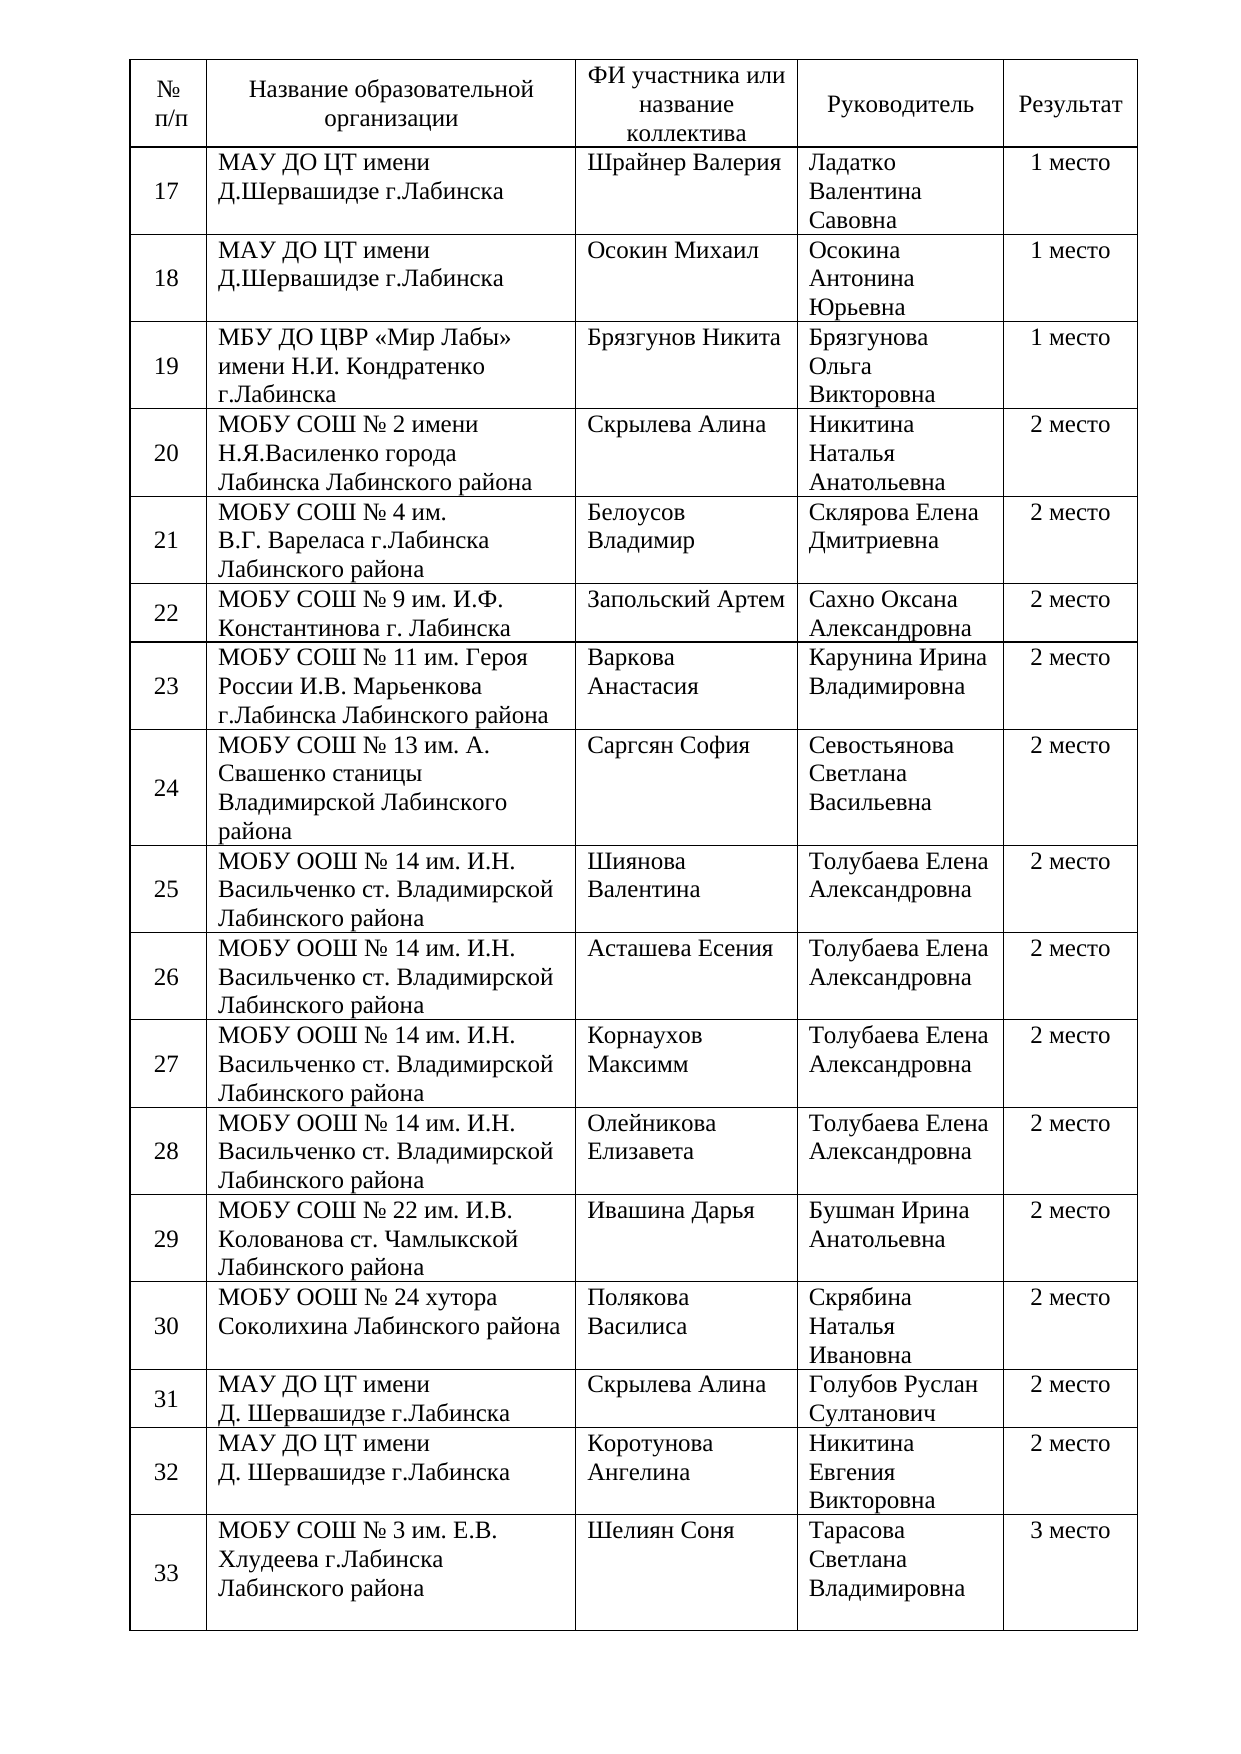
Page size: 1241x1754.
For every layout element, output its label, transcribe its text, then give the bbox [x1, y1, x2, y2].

table_cell МБУ ДО ЦВР «Мир Лабы» имени Н.И. Кондратенко г.Лабинска [207, 322, 575, 408]
table_cell МОБУ СОШ № 22 им. И.В. Колованова ст. Чамлыкской Лабинского района [207, 1195, 575, 1281]
table_cell 2 место [1004, 1282, 1137, 1368]
table_cell Тарасова Светлана Владимировна [798, 1515, 1003, 1630]
table_header Название образовательной организации [207, 60, 575, 146]
table_cell [131, 1428, 206, 1514]
table_cell [131, 846, 206, 932]
table_cell [131, 322, 206, 408]
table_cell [207, 1515, 575, 1630]
table_cell МОБУ СОШ № 2 имени Н.Я.Василенко города Лабинска Лабинского района [207, 409, 575, 496]
table_cell Шелиян Соня [576, 1515, 797, 1630]
table_cell [131, 933, 206, 1019]
table_cell Асташева Есения [576, 933, 797, 1019]
table_cell МОБУ СОШ № 11 им. Героя России И.В. Марьенкова г.Лабинска Лабинского района [207, 643, 575, 729]
table_cell [131, 643, 206, 729]
table_cell Осокин Михаил [576, 235, 797, 321]
table_header № п/п [131, 60, 206, 146]
table_cell МОБУ ООШ № 14 им. И.Н. Васильченко ст. Владимирской Лабинского района [207, 846, 575, 932]
table_cell Толубаева Елена Александровна [798, 1108, 1003, 1194]
table_cell [131, 730, 206, 845]
table_cell Саргсян София [576, 730, 797, 845]
table_cell МОБУ СОШ № 13 им. А. Свашенко станицы Владимирской Лабинского района [207, 730, 575, 845]
table_cell МОБУ СОШ № 9 им. И.Ф. Константинова г. Лабинска [207, 584, 575, 641]
table_cell МАУ ДО ЦТ имени Д.Шервашидзе г.Лабинска [207, 235, 575, 321]
table_cell Ладатко Валентина Савовна [798, 148, 1003, 234]
table_cell МОБУ ООШ № 14 им. И.Н. Васильченко ст. Владимирской Лабинского района [207, 1020, 575, 1107]
table_cell 1 место [1004, 148, 1137, 234]
table_cell 2 место [1004, 1020, 1137, 1107]
table_cell 2 место [1004, 497, 1137, 583]
table_cell МОБУ ООШ № 14 им. И.Н. Васильченко ст. Владимирской Лабинского района [207, 1108, 575, 1194]
table_cell Толубаева Елена Александровна [798, 933, 1003, 1019]
table_cell 2 место [1004, 730, 1137, 845]
table_cell Коротунова Ангелина [576, 1428, 797, 1514]
table_cell [131, 1108, 206, 1194]
table_cell 1 место [1004, 235, 1137, 321]
table_cell Брязгунова Ольга Викторовна [798, 322, 1003, 408]
table_cell Шиянова Валентина [576, 846, 797, 932]
table_cell [131, 409, 206, 496]
table_cell Севостьянова Светлана Васильевна [798, 730, 1003, 845]
table_cell Толубаева Елена Александровна [798, 846, 1003, 932]
table_cell [131, 584, 206, 641]
table_cell [131, 148, 206, 234]
table_cell Скрылева Алина [576, 1370, 797, 1427]
table_cell 2 место [1004, 1370, 1137, 1427]
table_cell 3 место [1004, 1515, 1137, 1630]
table_cell Никитина Евгения Викторовна [798, 1428, 1003, 1514]
table_cell Варкова Анастасия [576, 643, 797, 729]
table_cell Голубов Руслан Султанович [798, 1370, 1003, 1427]
table_cell Бушман Ирина Анатольевна [798, 1195, 1003, 1281]
table_cell Олейникова Елизавета [576, 1108, 797, 1194]
table_cell Сахно Оксана Александровна [798, 584, 1003, 641]
table_cell Белоусов Владимир [576, 497, 797, 583]
table_cell МАУ ДО ЦТ имени Д.Шервашидзе г.Лабинска [207, 148, 575, 234]
table_cell 2 место [1004, 1428, 1137, 1514]
table_header Результат [1004, 60, 1137, 146]
table_cell Шрайнер Валерия [576, 148, 797, 234]
table_cell Скрябина Наталья Ивановна [798, 1282, 1003, 1368]
table_cell 2 место [1004, 846, 1137, 932]
table_cell МОБУ ООШ № 24 хутора Соколихина Лабинского района [207, 1282, 575, 1368]
table_cell Запольский Артем [576, 584, 797, 641]
table_cell МОБУ ООШ № 14 им. И.Н. Васильченко ст. Владимирской Лабинского района [207, 933, 575, 1019]
table_cell 2 место [1004, 409, 1137, 496]
table_cell МАУ ДО ЦТ имени Д. Шервашидзе г.Лабинска [207, 1428, 575, 1514]
table_cell [131, 1515, 206, 1630]
table_cell 2 место [1004, 643, 1137, 729]
table_cell Осокина Антонина Юрьевна [798, 235, 1003, 321]
table_cell МОБУ СОШ № 4 им. В.Г. Вареласа г.Лабинска Лабинского района [207, 497, 575, 583]
table_cell Ивашина Дарья [576, 1195, 797, 1281]
table_cell Корнаухов Максимм [576, 1020, 797, 1107]
table_cell 2 место [1004, 1195, 1137, 1281]
table_cell [131, 235, 206, 321]
table_cell 1 место [1004, 322, 1137, 408]
table_cell Карунина Ирина Владимировна [798, 643, 1003, 729]
table_cell Скрылева Алина [576, 409, 797, 496]
table_cell [131, 1370, 206, 1427]
table_cell 2 место [1004, 584, 1137, 641]
table_cell [131, 1282, 206, 1368]
table_cell [131, 1195, 206, 1281]
table_cell Никитина Наталья Анатольевна [798, 409, 1003, 496]
table_cell Брязгунов Никита [576, 322, 797, 408]
table_header ФИ участника или название коллектива [576, 60, 797, 146]
table_cell Полякова Василиса [576, 1282, 797, 1368]
table_cell [131, 1020, 206, 1107]
table_cell 2 место [1004, 933, 1137, 1019]
table_cell Толубаева Елена Александровна [798, 1020, 1003, 1107]
table_cell МАУ ДО ЦТ имени Д. Шервашидзе г.Лабинска [207, 1370, 575, 1427]
table_header Руководитель [798, 60, 1003, 146]
table_cell [131, 497, 206, 583]
table_cell 2 место [1004, 1108, 1137, 1194]
table_cell Склярова Елена Дмитриевна [798, 497, 1003, 583]
